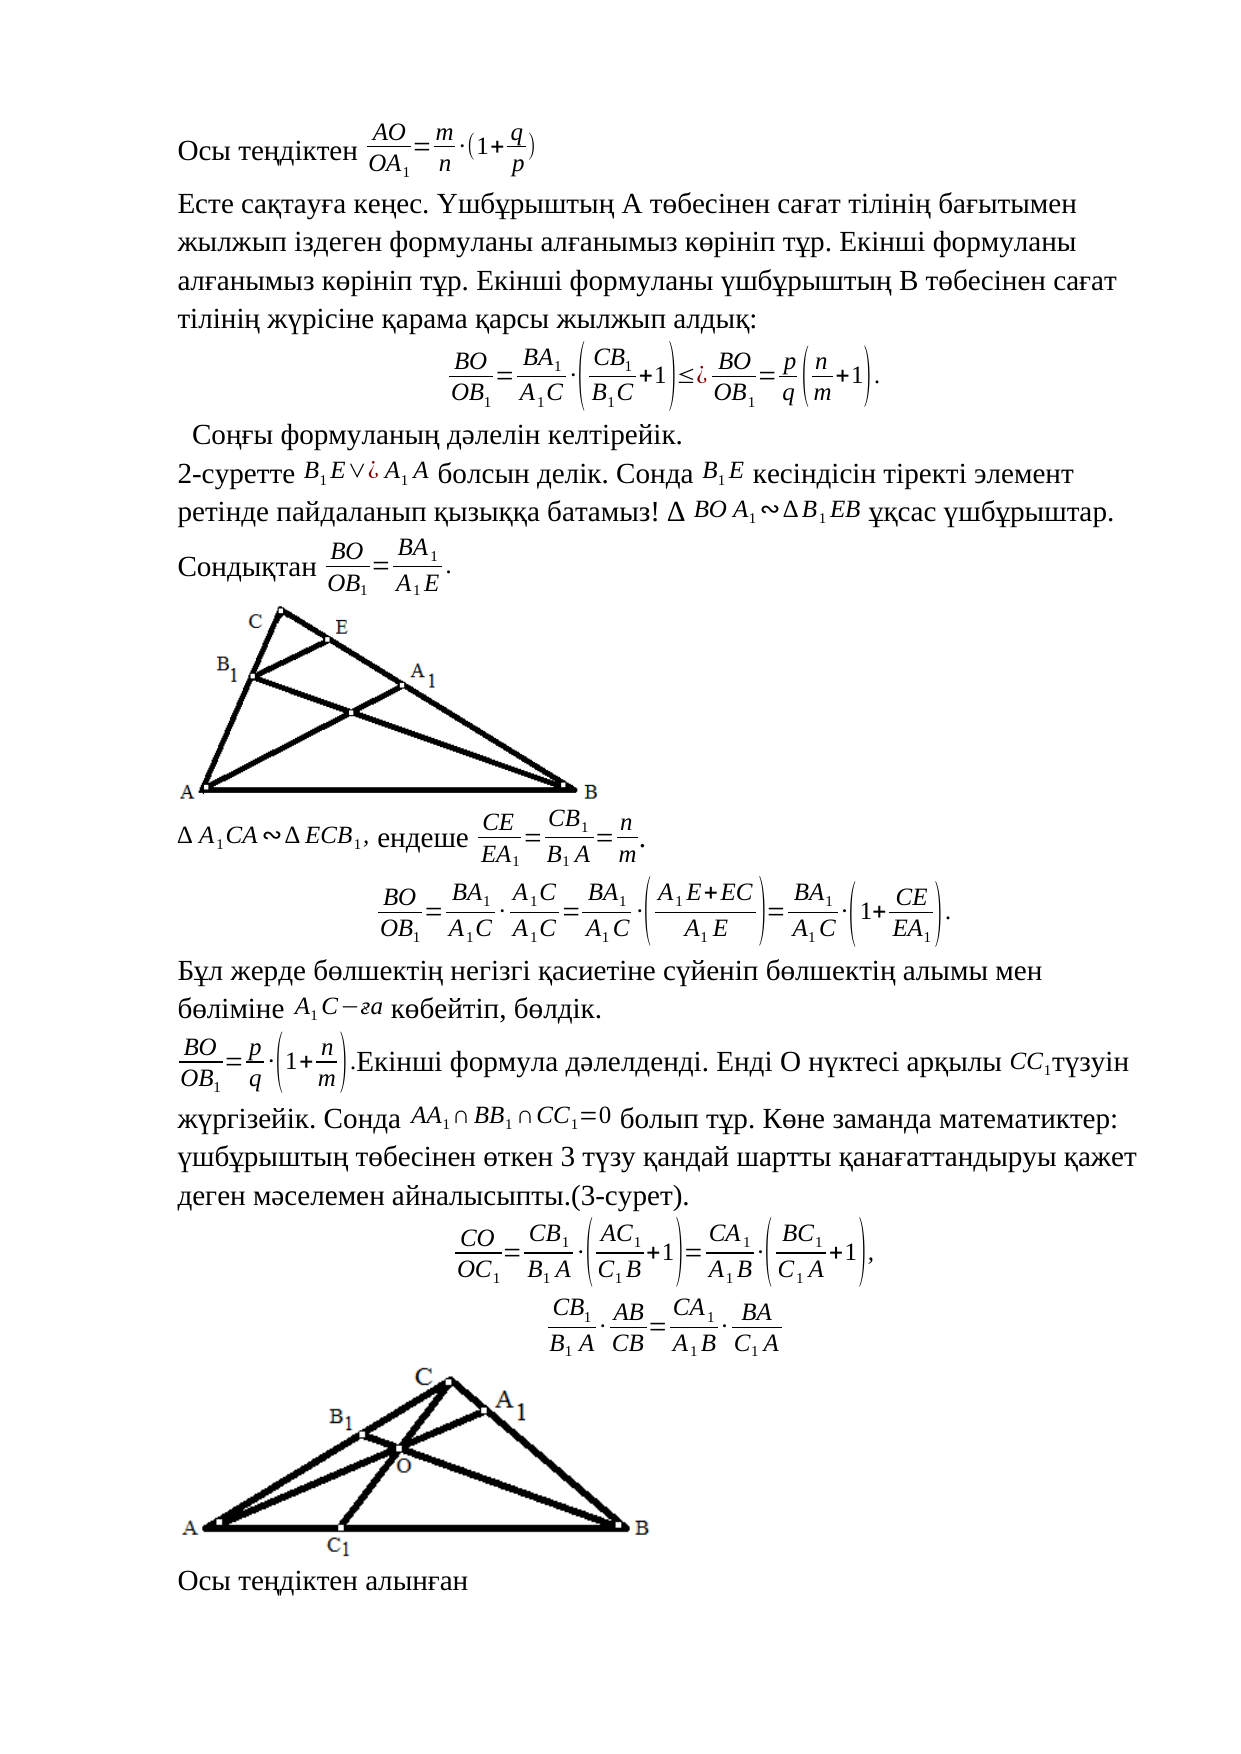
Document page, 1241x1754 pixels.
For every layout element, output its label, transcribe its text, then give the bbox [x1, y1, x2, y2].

text ендеше . [177, 804, 1152, 871]
text 2-суретте болсын делік. Сонда кесіндісін тіректі элемент ретінде пайдаланып қызыққа батамыз! ∆ ұқсас үшбұрыштар. Сондықтан [177, 456, 1152, 599]
text Бұл жерде бөлшектің негізгі қасиетіне сүйеніп бөлшектің алымы мен бөліміне көбейтіп, бөлдік. [177, 953, 1152, 1025]
text Осы теңдіктен [177, 118, 1152, 181]
picture [177, 1364, 654, 1559]
picture [177, 604, 599, 801]
text Соңғы формуланың дәлелін келтірейік. [177, 417, 1152, 451]
text Осы теңдіктен алынған [177, 1563, 1152, 1597]
text Есте сақтауға кеңес. Үшбұрыштың А төбесінен сағат тілінің бағытымен жылжып іздеген формуланы алғанымыз көрініп тұр. Екінші формуланы алғанымыз көрініп тұр. Екінші формуланы үшбұрыштың В төбесінен сағат тілінің жүрісіне қарама қарсы жылжып алдық: [177, 186, 1152, 335]
text Екінші формула дәлелденді. Енді О нүктесі арқылы түзуін жүргізейік. Сонда болып тұр. Көне заманда математиктер: үшбұрыштың төбесінен өткен 3 түзу қандай шартты қанағаттандыруы қажет деген мәселемен айналысыпты.(3-сурет). [177, 1030, 1152, 1211]
